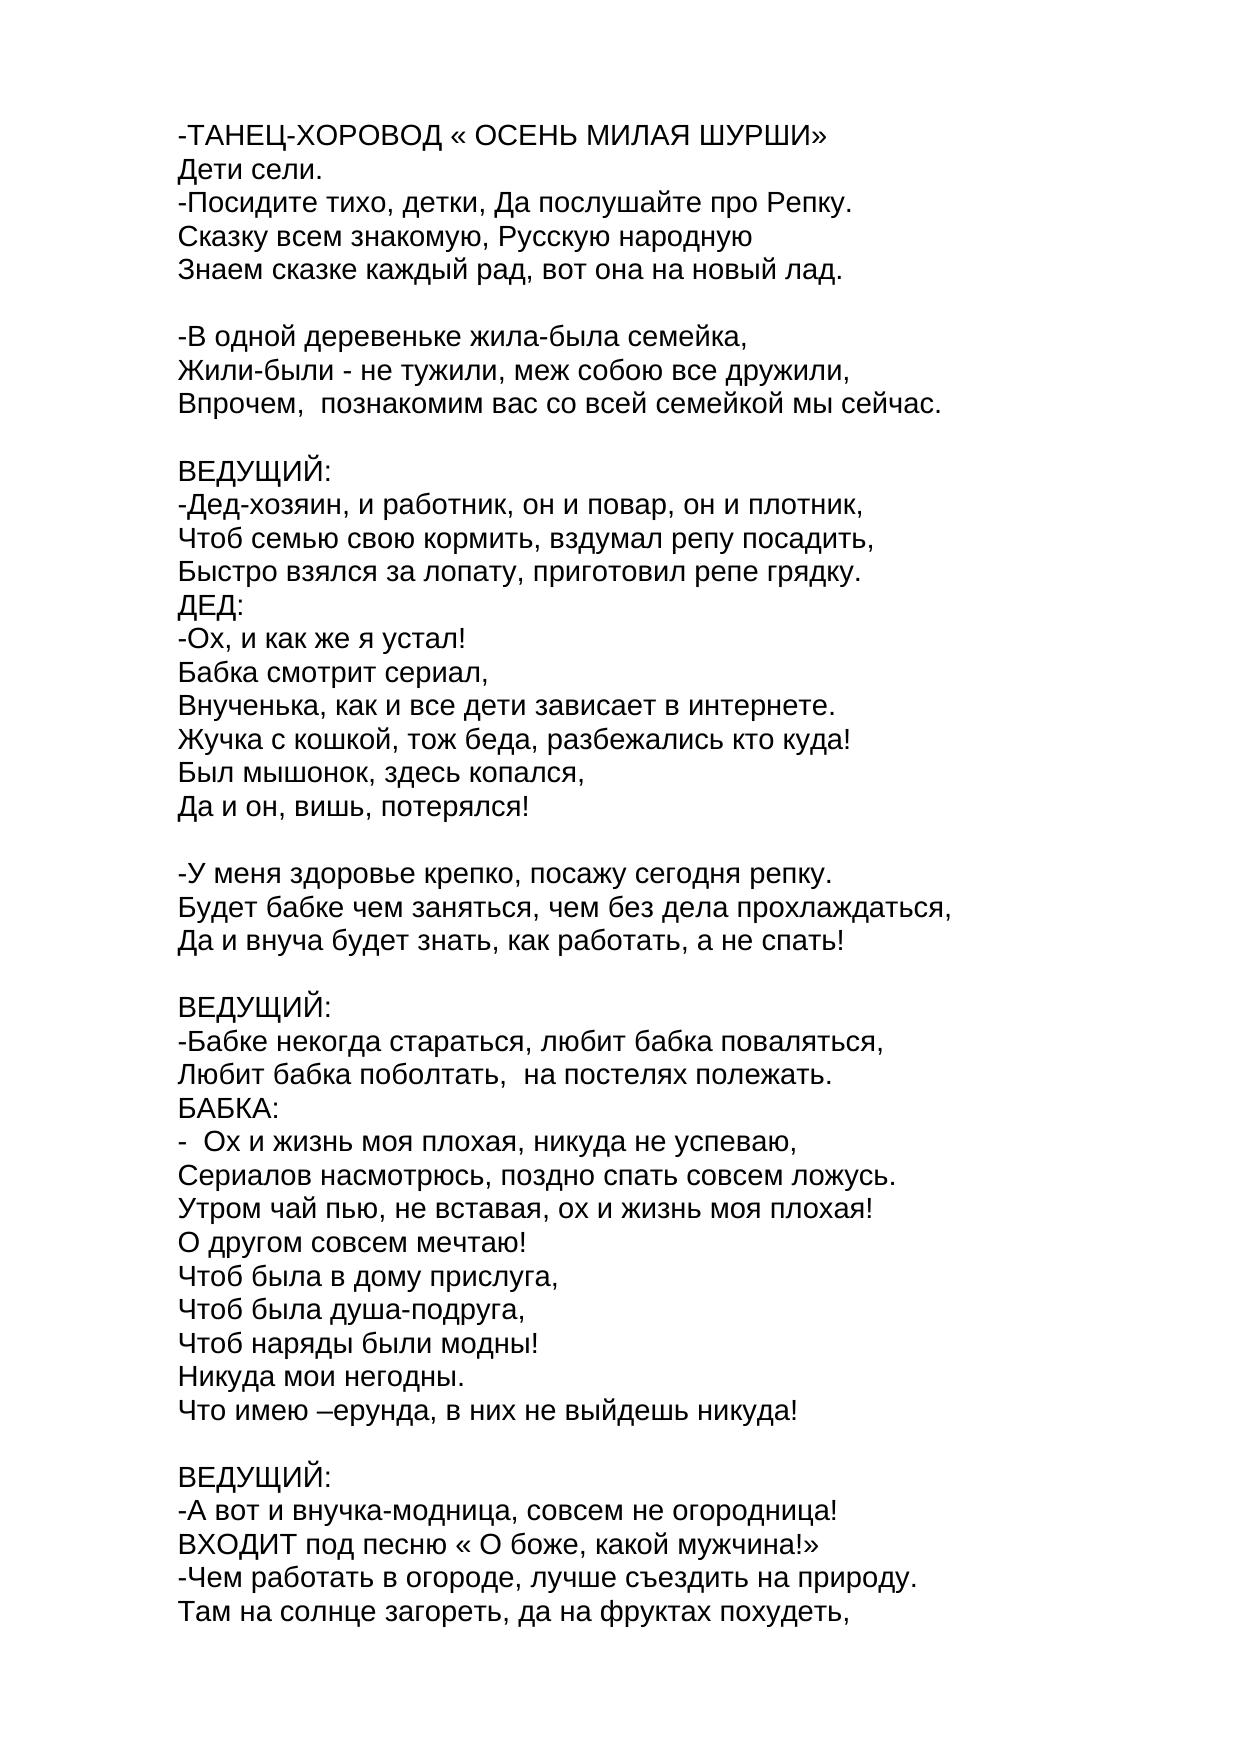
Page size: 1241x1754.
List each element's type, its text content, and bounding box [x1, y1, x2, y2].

text Сериалов насмотрюсь, поздно спать совсем ложусь. [177, 1158, 1089, 1191]
text -В одной деревеньке жила-была семейка, [177, 319, 1089, 353]
text -Посидите тихо, детки, Да послушайте про Репку. [177, 185, 1089, 219]
text Никуда мои негодны. [177, 1359, 1089, 1393]
text ДЕД: [177, 588, 1089, 621]
text Был мышонок, здесь копался, [177, 755, 1089, 789]
text Внученька, как и все дети зависает в интернете. [177, 688, 1089, 722]
text Чтоб семью свою кормить, вздумал репу посадить, [177, 521, 1089, 554]
text Чтоб была в дому прислуга, [177, 1258, 1089, 1292]
text ВХОДИТ под песню « О боже, какой мужчина!» [177, 1527, 1089, 1560]
text - Ох и жизнь моя плохая, никуда не успеваю, [177, 1124, 1089, 1158]
text Дети сели. [177, 152, 1089, 185]
text -ТАНЕЦ-ХОРОВОД « ОСЕНЬ МИЛАЯ ШУРШИ» [177, 118, 1089, 152]
text ВЕДУЩИЙ: [177, 453, 1089, 487]
text Впрочем, познакомим вас со всей семейкой мы сейчас. [177, 386, 1089, 420]
text Будет бабке чем заняться, чем без дела прохлаждаться, [177, 889, 1089, 923]
text Сказку всем знакомую, Русскую народную [177, 219, 1089, 252]
text Да и он, вишь, потерялся! [177, 789, 1089, 822]
text Там на солнце загореть, да на фруктах похудеть, [177, 1594, 1089, 1627]
text Чтоб была душа-подруга, [177, 1292, 1089, 1326]
text -Дед-хозяин, и работник, он и повар, он и плотник, [177, 487, 1089, 521]
text Любит бабка поболтать, на постелях полежать. [177, 1057, 1089, 1091]
text Бабка смотрит сериал, [177, 655, 1089, 688]
text ВЕДУЩИЙ: [177, 990, 1089, 1024]
text Чтоб наряды были модны! [177, 1326, 1089, 1359]
text Знаем сказке каждый рад, вот она на новый лад. [177, 252, 1089, 286]
text Жучка с кошкой, тож беда, разбежались кто куда! [177, 722, 1089, 755]
text Да и внуча будет знать, как работать, а не спать! [177, 923, 1089, 957]
text Быстро взялся за лопату, приготовил репе грядку. [177, 554, 1089, 588]
text -Ох, и как же я устал! [177, 621, 1089, 655]
text -Чем работать в огороде, лучше съездить на природу. [177, 1560, 1089, 1594]
text -У меня здоровье крепко, посажу сегодня репку. [177, 856, 1089, 889]
text Что имею –ерунда, в них не выйдешь никуда! [177, 1393, 1089, 1426]
text Утром чай пью, не вставая, ох и жизнь моя плохая! [177, 1191, 1089, 1225]
text -Бабке некогда стараться, любит бабка поваляться, [177, 1024, 1089, 1057]
text О другом совсем мечтаю! [177, 1225, 1089, 1258]
text БАБКА: [177, 1091, 1089, 1124]
text Жили-были - не тужили, меж собою все дружили, [177, 353, 1089, 386]
text -А вот и внучка-модница, совсем не огородница! [177, 1493, 1089, 1527]
text ВЕДУЩИЙ: [177, 1460, 1089, 1493]
